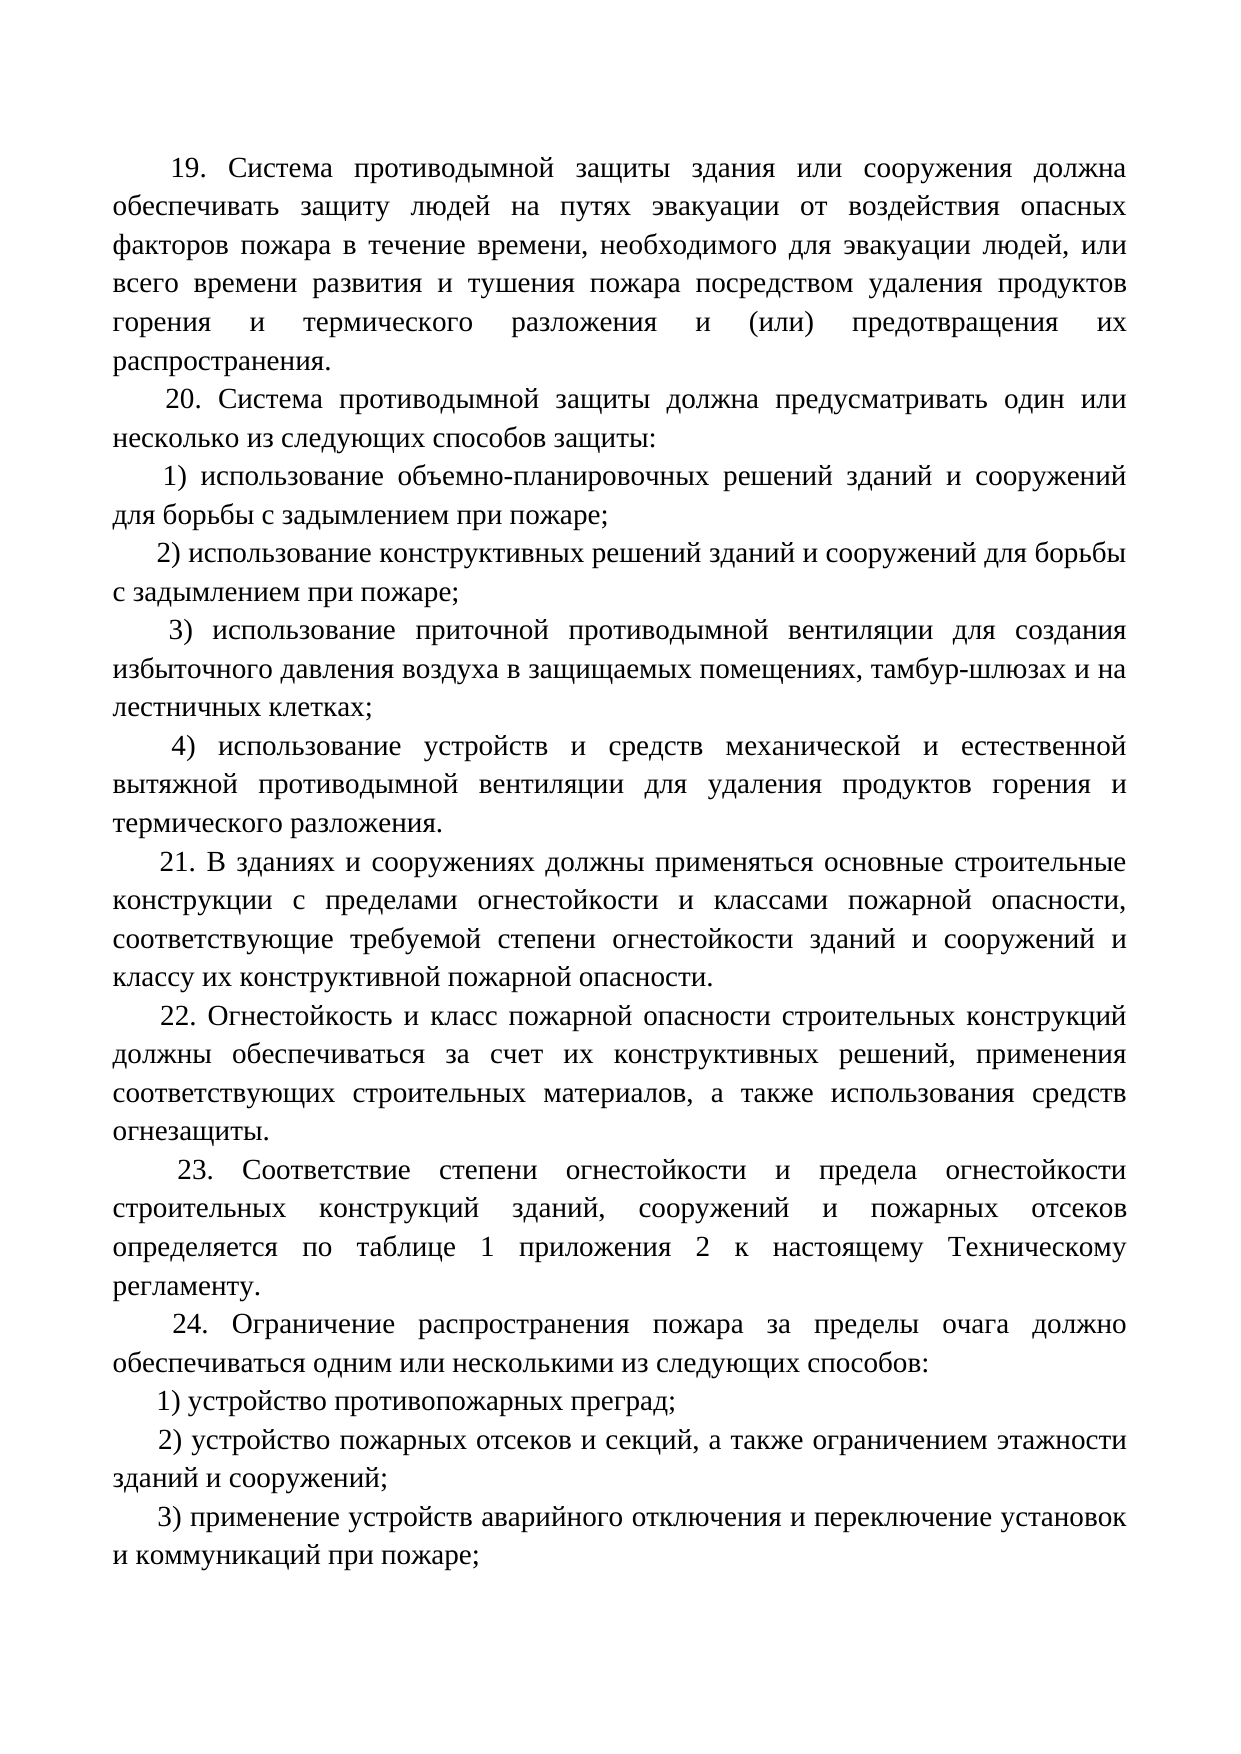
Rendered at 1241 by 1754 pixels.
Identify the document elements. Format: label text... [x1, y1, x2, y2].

text 2) использование конструктивных решений зданий и сооружений для борьбы с задымлением при пожаре; [112, 535, 1128, 607]
text 1) использование объемно-планировочных решений зданий и сооружений для борьбы с задымлением при пожаре; [112, 458, 1128, 530]
text 22. Огнестойкость и класс пожарной опасности строительных конструкций должны обеспечиваться за счет их конструктивных решений, применения соответствующих строительных материалов, а также использования средств огнезащиты. [112, 998, 1128, 1147]
text 3) использование приточной противодымной вентиляции для создания избыточного давления воздуха в защищаемых помещениях, тамбур-шлюзах и на лестничных клетках; [112, 612, 1128, 723]
text 2) устройство пожарных отсеков и секций, а также ограничением этажности зданий и сооружений; [112, 1422, 1128, 1494]
text 3) применение устройств аварийного отключения и переключение установок и коммуникаций при пожаре; [112, 1499, 1128, 1571]
text 1) устройство противопожарных преград; [112, 1383, 1128, 1417]
text 19. Система противодымной защиты здания или сооружения должна обеспечивать защиту людей на путях эвакуации от воздействия опасных факторов пожара в течение времени, необходимого для эвакуации людей, или всего времени развития и тушения пожара посредством удаления продуктов горения и термического разложения и (или) предотвращения их распространения. [112, 150, 1128, 376]
text 4) использование устройств и средств механической и естественной вытяжной противодымной вентиляции для удаления продуктов горения и термического разложения. [112, 728, 1128, 839]
text 21. В зданиях и сооружениях должны применяться основные строительные конструкции с пределами огнестойкости и классами пожарной опасности, соответствующие требуемой степени огнестойкости зданий и сооружений и классу их конструктивной пожарной опасности. [112, 844, 1128, 993]
text 20. Система противодымной защиты должна предусматривать один или несколько из следующих способов защиты: [112, 381, 1128, 453]
text 23. Соответствие степени огнестойкости и предела огнестойкости строительных конструкций зданий, сооружений и пожарных отсеков определяется по таблице 1 приложения 2 к настоящему Техническому регламенту. [112, 1152, 1128, 1301]
text 24. Ограничение распространения пожара за пределы очага должно обеспечиваться одним или несколькими из следующих способов: [112, 1306, 1128, 1378]
